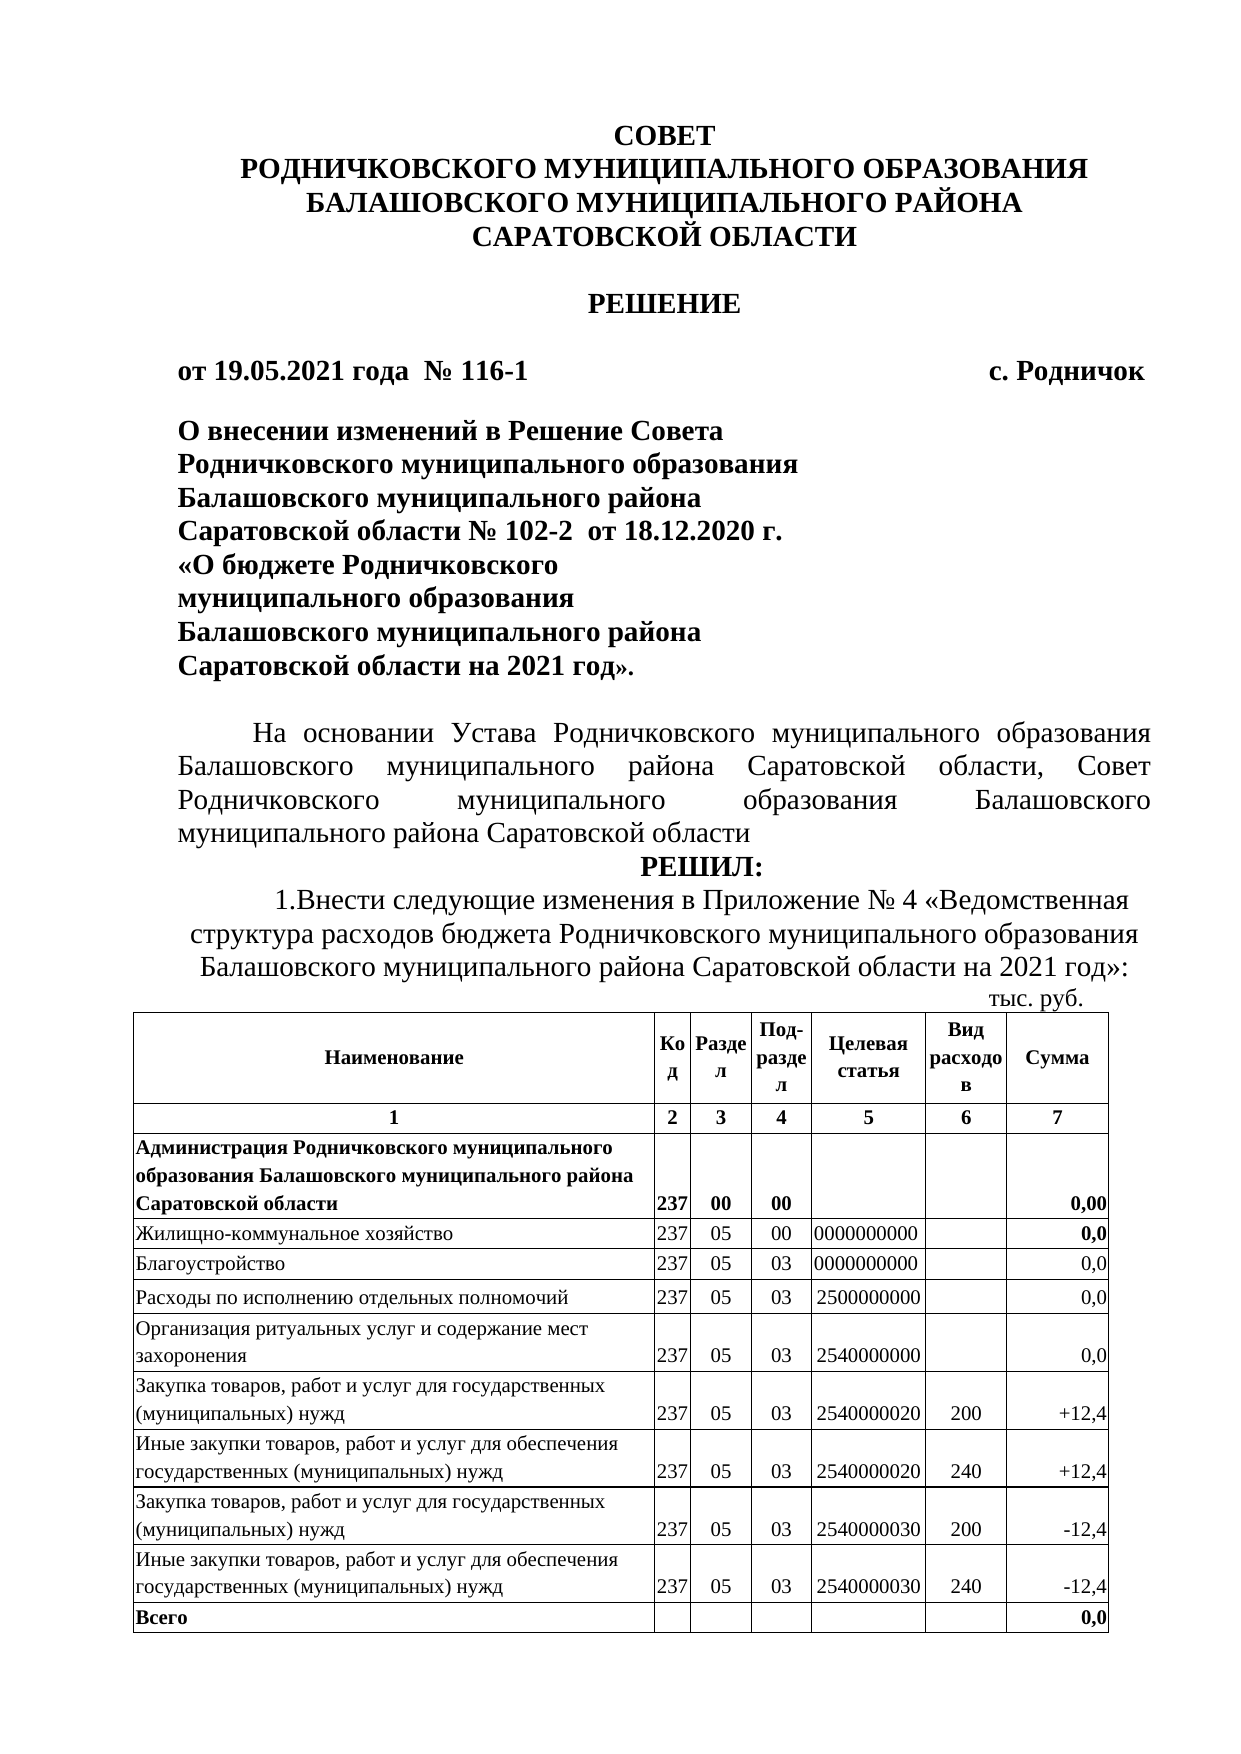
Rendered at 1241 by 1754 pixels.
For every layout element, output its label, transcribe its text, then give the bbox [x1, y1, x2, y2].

table_cell 2 [655, 1104, 690, 1133]
table_cell [691, 1603, 751, 1632]
table_cell 0000000000 [812, 1219, 925, 1248]
table_header Целевая статья [812, 1013, 925, 1102]
table_cell 237 [655, 1280, 690, 1313]
table_cell 200 [926, 1372, 1006, 1428]
text «О бюджете Родничковского [177, 547, 1152, 581]
table_cell 03 [752, 1280, 811, 1313]
table_cell 7 [1007, 1104, 1108, 1133]
text На основании Устава Родничковского муниципального образования Балашовского муниципального района Саратовской области, Совет Родничковского муниципального образования Балашовского муниципального района Саратовской области [177, 715, 1152, 849]
text Саратовской области № 102-2 от 18.12.2020 г. [177, 513, 1152, 547]
table_cell 03 [752, 1430, 811, 1486]
table_cell 05 [691, 1488, 751, 1544]
table_cell 05 [691, 1372, 751, 1428]
table_cell Жилищно-коммунальное хозяйство [134, 1219, 654, 1248]
table_cell 2540000000 [812, 1314, 925, 1371]
table_header Наименование [134, 1013, 654, 1102]
table_cell [926, 1249, 1006, 1278]
table_cell [926, 1134, 1006, 1218]
text Балашовского муниципального района [177, 614, 1152, 648]
text Саратовской области на 2021 год». [177, 648, 1152, 681]
table_cell 05 [691, 1545, 751, 1602]
table_cell Закупка товаров, работ и услуг для государственных (муниципальных) нужд [134, 1488, 654, 1544]
table_cell 05 [691, 1314, 751, 1371]
table_cell 03 [752, 1488, 811, 1544]
text тыс. руб. [988, 983, 1152, 1012]
table_cell 0,0 [1007, 1603, 1108, 1632]
text РЕШИЛ: [177, 849, 1152, 882]
table_cell 0,0 [1007, 1249, 1108, 1278]
table_cell Организация ритуальных услуг и содержание мест захоронения [134, 1314, 654, 1371]
table_cell 2540000030 [812, 1488, 925, 1544]
table_cell 0,0 [1007, 1219, 1108, 1248]
text от 19.05.2021 года № 116-1 с. Родничок [177, 353, 1152, 386]
table_cell 237 [655, 1134, 690, 1218]
table_cell 2540000020 [812, 1372, 925, 1428]
table_cell Закупка товаров, работ и услуг для государственных (муниципальных) нужд [134, 1372, 654, 1428]
table_cell 05 [691, 1430, 751, 1486]
table_cell Благоустройство [134, 1249, 654, 1278]
table_cell 237 [655, 1249, 690, 1278]
table_cell Всего [134, 1603, 654, 1632]
text Балашовского муниципального района [177, 480, 1152, 513]
table_cell 0,0 [1007, 1280, 1108, 1313]
table_cell 6 [926, 1104, 1006, 1133]
table_cell 237 [655, 1372, 690, 1428]
table_cell +12,4 [1007, 1372, 1108, 1428]
table_cell 0,0 [1007, 1314, 1108, 1371]
table_cell 4 [752, 1104, 811, 1133]
table_cell 2540000020 [812, 1430, 925, 1486]
table_cell 03 [752, 1545, 811, 1602]
table_cell [655, 1603, 690, 1632]
table_cell 237 [655, 1545, 690, 1602]
table_cell 237 [655, 1488, 690, 1544]
table_cell 05 [691, 1280, 751, 1313]
table_cell 237 [655, 1430, 690, 1486]
table_cell Администрация Родничковского муниципального образования Балашовского муниципального района Саратовской области [134, 1134, 654, 1218]
text РЕШЕНИЕ [177, 286, 1152, 319]
text Родничковского муниципального образования [177, 446, 1152, 480]
table_cell 00 [752, 1134, 811, 1218]
table_cell 3 [691, 1104, 751, 1133]
table_cell 03 [752, 1372, 811, 1428]
table_cell 1 [134, 1104, 654, 1133]
text БАЛАШОВСКОГО МУНИЦИПАЛЬНОГО РАЙОНА [177, 185, 1152, 219]
text САРАТОВСКОЙ ОБЛАСТИ [177, 219, 1152, 252]
table_header Под-раздел [752, 1013, 811, 1102]
table_cell 237 [655, 1314, 690, 1371]
table_cell 2540000030 [812, 1545, 925, 1602]
text 1.Внести следующие изменения в Приложение № 4 «Ведомственная структура расходов бюджета Родничковского муниципального образования Балашовского муниципального района Саратовской области на 2021 год»: [177, 882, 1152, 983]
table_header Раздел [691, 1013, 751, 1102]
table_cell 03 [752, 1249, 811, 1278]
table_cell 237 [655, 1219, 690, 1248]
text СОВЕТ [177, 118, 1152, 152]
table_cell 5 [812, 1104, 925, 1133]
table_cell -12,4 [1007, 1488, 1108, 1544]
table_cell 0,00 [1007, 1134, 1108, 1218]
table_header Вид расходов [926, 1013, 1006, 1102]
text РОДНИЧКОВСКОГО МУНИЦИПАЛЬНОГО ОБРАЗОВАНИЯ [177, 152, 1152, 185]
table_cell 240 [926, 1430, 1006, 1486]
table_cell [926, 1219, 1006, 1248]
table_cell [926, 1314, 1006, 1371]
text О внесении изменений в Решение Совета [177, 386, 1152, 446]
table_header Код [655, 1013, 690, 1102]
table_header Сумма [1007, 1013, 1108, 1102]
table_cell 00 [752, 1219, 811, 1248]
table_cell 03 [752, 1314, 811, 1371]
table_cell 05 [691, 1249, 751, 1278]
table_cell 0000000000 [812, 1249, 925, 1278]
table_cell 240 [926, 1545, 1006, 1602]
table_cell 200 [926, 1488, 1006, 1544]
table_cell [812, 1134, 925, 1218]
table_cell -12,4 [1007, 1545, 1108, 1602]
table_cell 2500000000 [812, 1280, 925, 1313]
table_cell 05 [691, 1219, 751, 1248]
table_cell Расходы по исполнению отдельных полномочий [134, 1280, 654, 1313]
table_cell Иные закупки товаров, работ и услуг для обеспечения государственных (муниципальных) нужд [134, 1545, 654, 1602]
table_cell Иные закупки товаров, работ и услуг для обеспечения государственных (муниципальных) нужд [134, 1430, 654, 1486]
table_cell [926, 1603, 1006, 1632]
table_cell [926, 1280, 1006, 1313]
table_cell [812, 1603, 925, 1632]
table_cell +12,4 [1007, 1430, 1108, 1486]
table_cell 00 [691, 1134, 751, 1218]
table_cell [752, 1603, 811, 1632]
text муниципального образования [177, 581, 1152, 614]
